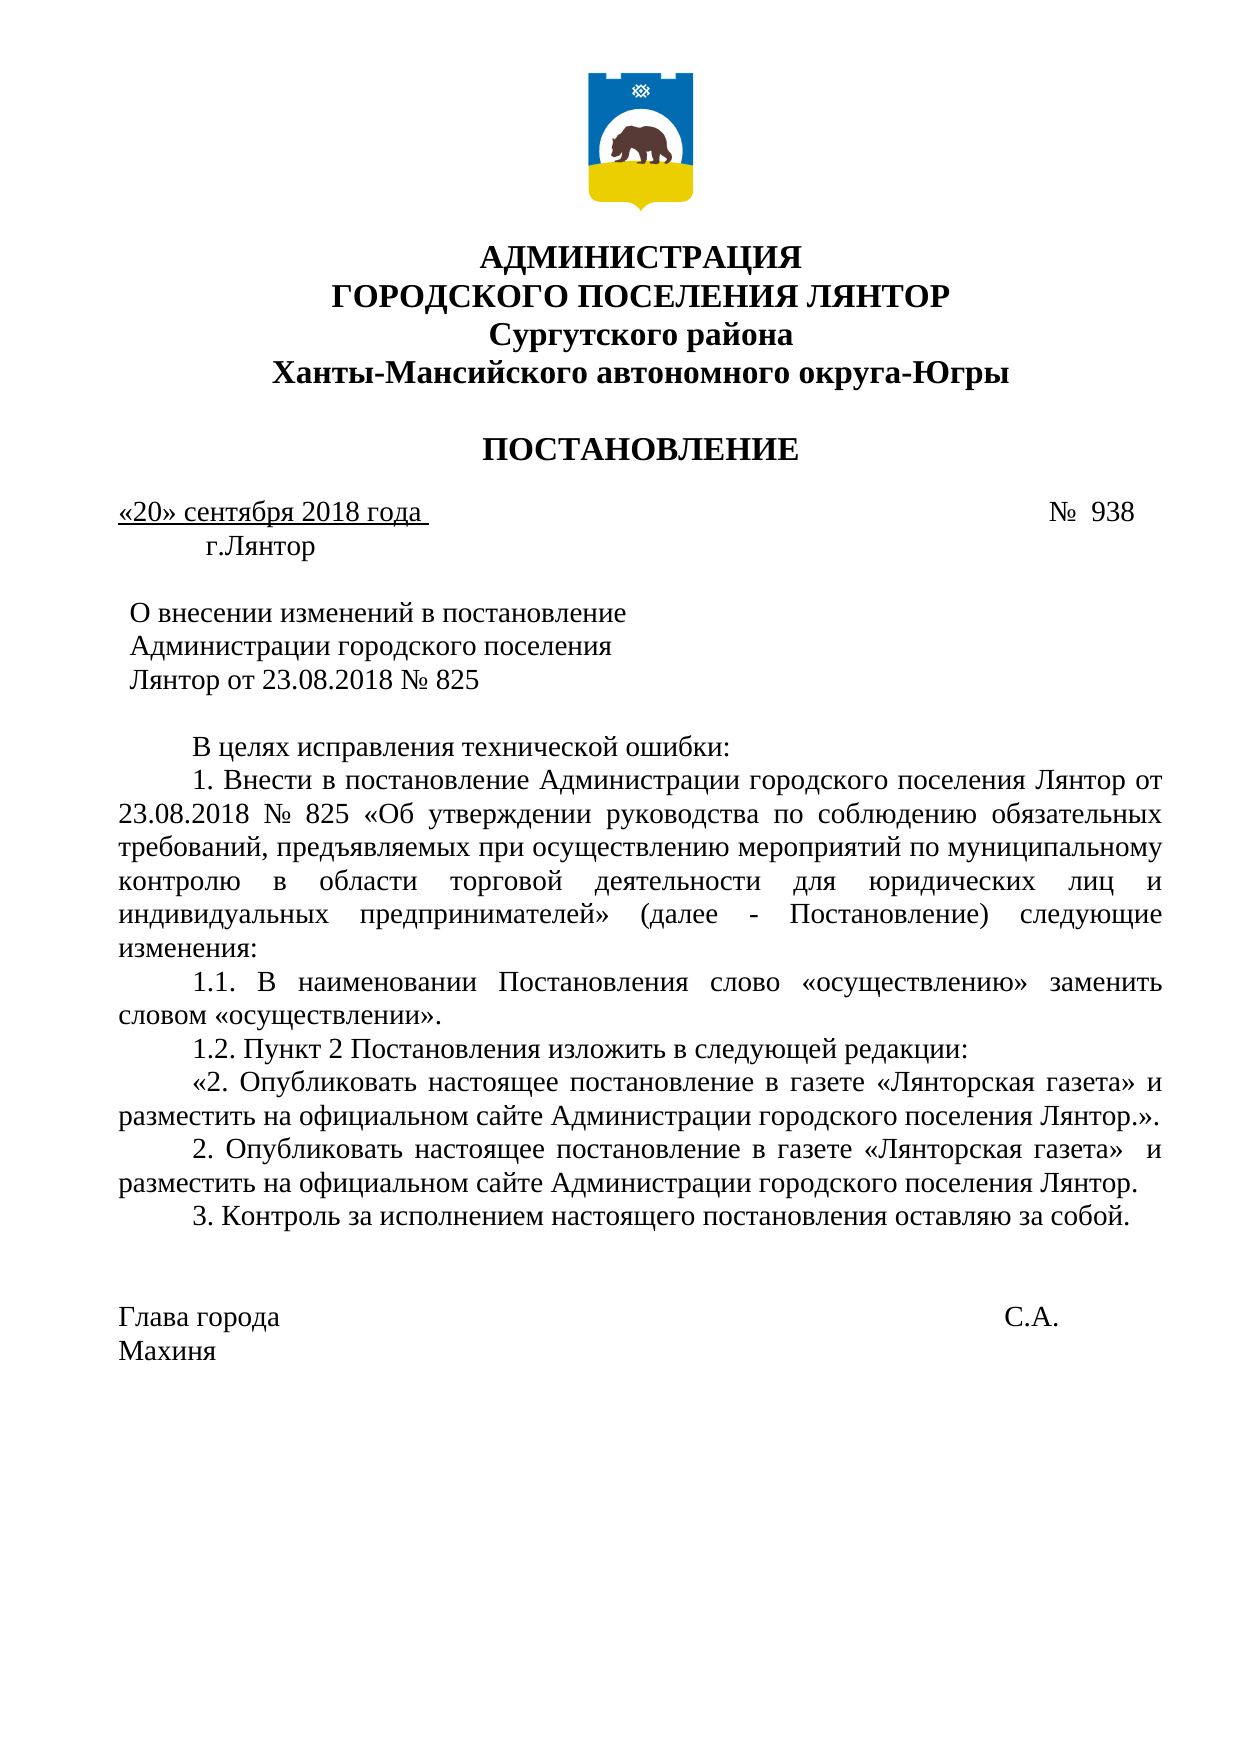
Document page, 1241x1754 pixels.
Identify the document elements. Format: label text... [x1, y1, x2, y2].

text 1.2. Пункт 2 Постановления изложить в следующей редакции: [118, 1031, 1163, 1064]
text ГОРОДСКОГО ПОСЕЛЕНИЯ ЛЯНТОР [118, 276, 1163, 314]
text 1.1. В наименовании Постановления слово «осуществлению» заменить словом «осуществлении». [118, 964, 1163, 1031]
text В целях исправления технической ошибки: [118, 729, 1163, 762]
text «20» сентября 2018 года № 938 [118, 494, 1163, 528]
table_header О внесении изменений в постановление Администрации городского поселения Лянтор от 23.08.2018 № 825 [118, 595, 646, 695]
text АДМИНИСТРАЦИЯ [118, 238, 1163, 276]
text «2. Опубликовать настоящее постановление в газете «Лянторская газета» и разместить на официальном сайте Администрации городского поселения Лянтор.». [118, 1064, 1163, 1131]
text 1. Внести в постановление Администрации городского поселения Лянтор от 23.08.2018 № 825 «Об утверждении руководства по соблюдению обязательных требований, предъявляемых при осуществлению мероприятий по муниципальному контролю в области торговой деятельности для юридических лиц и индивидуальных предпринимателей» (далее - Постановление) следующие изменения: [118, 762, 1163, 964]
text Глава города С.А. Махиня [118, 1299, 1163, 1366]
text Сургутского района [118, 314, 1163, 353]
text 2. Опубликовать настоящее постановление в газете «Лянторская газета» и разместить на официальном сайте Администрации городского поселения Лянтор. [118, 1131, 1163, 1198]
text Ханты-Мансийского автономного округа-Югры [118, 353, 1163, 391]
text ПОСТАНОВЛЕНИЕ [118, 429, 1163, 468]
text г.Лянтор [118, 528, 1163, 561]
title 3. Контроль за исполнением настоящего постановления оставляю за собой. [118, 1198, 1163, 1232]
